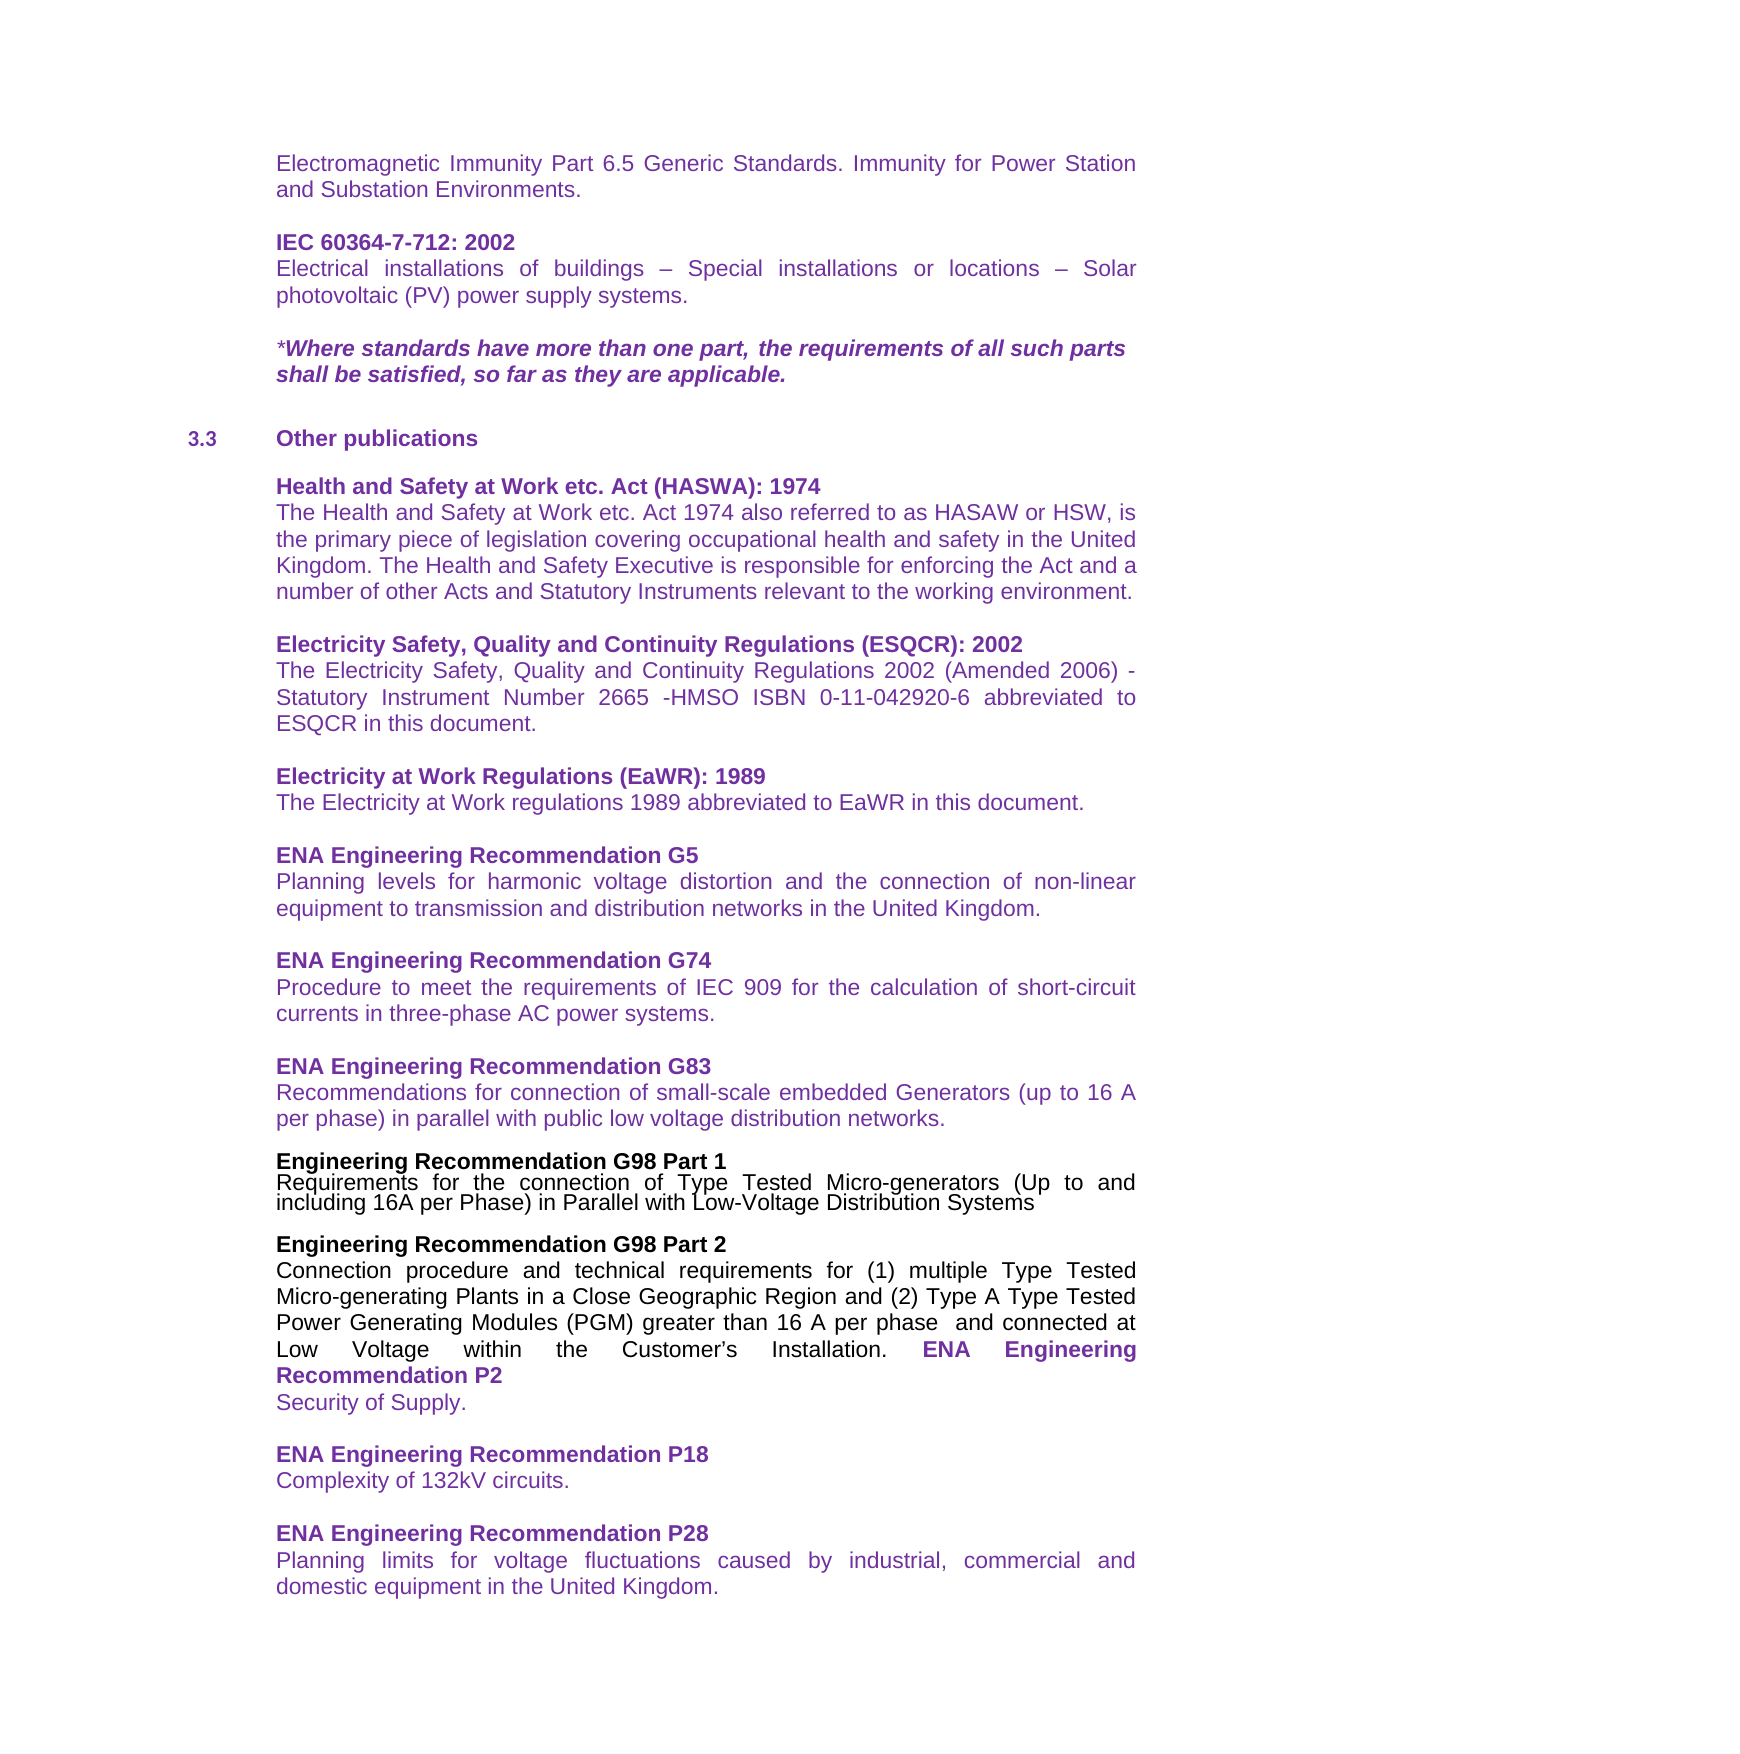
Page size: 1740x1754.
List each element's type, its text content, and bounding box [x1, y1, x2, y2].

text Planning levels for harmonic voltage distortion and the connection of non-linear equipment to transmission and distribution networks in the United Kingdom. [276, 868, 1137, 921]
text ENA Engineering Recommendation P18 [276, 1441, 1137, 1467]
text Recommendations for connection of small-scale embedded Generators (up to 16 A per phase) in parallel with public low voltage distribution networks. [276, 1079, 1137, 1132]
text Connection procedure and technical requirements for (1) multiple Type Tested Micro-generating Plants in a Close Geographic Region and (2) Type A Type Tested Power Generating Modules (PGM) greater than 16 A per phase and connected at Low Voltage within the Customer’s Installation. ENA Engineering Recommendation P2 [276, 1257, 1137, 1388]
text IEC 60364-7-712: 2002 [276, 229, 1137, 255]
text ENA Engineering Recommendation G74 [276, 947, 1137, 973]
text Electrical installations of buildings – Special installations or locations – Solar photovoltaic (PV) power supply systems. [276, 255, 1137, 308]
text Engineering Recommendation G98 Part 1 [276, 1152, 1137, 1173]
text Electricity Safety, Quality and Continuity Regulations (ESQCR): 2002 [276, 631, 1137, 657]
text The Health and Safety at Work etc. Act 1974 also referred to as HASAW or HSW, is the primary piece of legislation covering occupational health and safety in the United Kingdom. The Health and Safety Executive is responsible for enforcing the Act and a number of other Acts and Statutory Instruments relevant to the working environment. [276, 499, 1137, 604]
text Planning limits for voltage fluctuations caused by industrial, commercial and domestic equipment in the United Kingdom. [276, 1547, 1137, 1599]
text Requirements for the connection of Type Tested Micro-generators (Up to and including 16A per Phase) in Parallel with Low-Voltage Distribution Systems [276, 1173, 1137, 1215]
list Other publications [187, 424, 1137, 452]
text ENA Engineering Recommendation G83 [276, 1053, 1137, 1079]
text Procedure to meet the requirements of IEC 909 for the calculation of short-circuit currents in three-phase AC power systems. [276, 973, 1137, 1026]
text The Electricity Safety, Quality and Continuity Regulations 2002 (Amended 2006) - Statutory Instrument Number 2665 -HMSO ISBN 0-11-042920-6 abbreviated to ESQCR in this document. [276, 657, 1137, 736]
text The Electricity at Work regulations 1989 abbreviated to EaWR in this document. [276, 789, 1137, 815]
text Electricity at Work Regulations (EaWR): 1989 [276, 763, 1137, 789]
text Health and Safety at Work etc. Act (HASWA): 1974 [276, 473, 1137, 499]
text ENA Engineering Recommendation P28 [276, 1520, 1137, 1547]
text *Where standards have more than one part, the requirements of all such parts shall be satisfied, so far as they are applicable. [276, 334, 1137, 387]
text ENA Engineering Recommendation G5 [276, 842, 1137, 868]
text Complexity of 132kV circuits. [276, 1467, 1137, 1494]
text Electromagnetic Immunity Part 6.5 Generic Standards. Immunity for Power Station and Substation Environments. [276, 150, 1137, 203]
text Security of Supply. [276, 1388, 1137, 1415]
text Engineering Recommendation G98 Part 2 [276, 1236, 1137, 1257]
